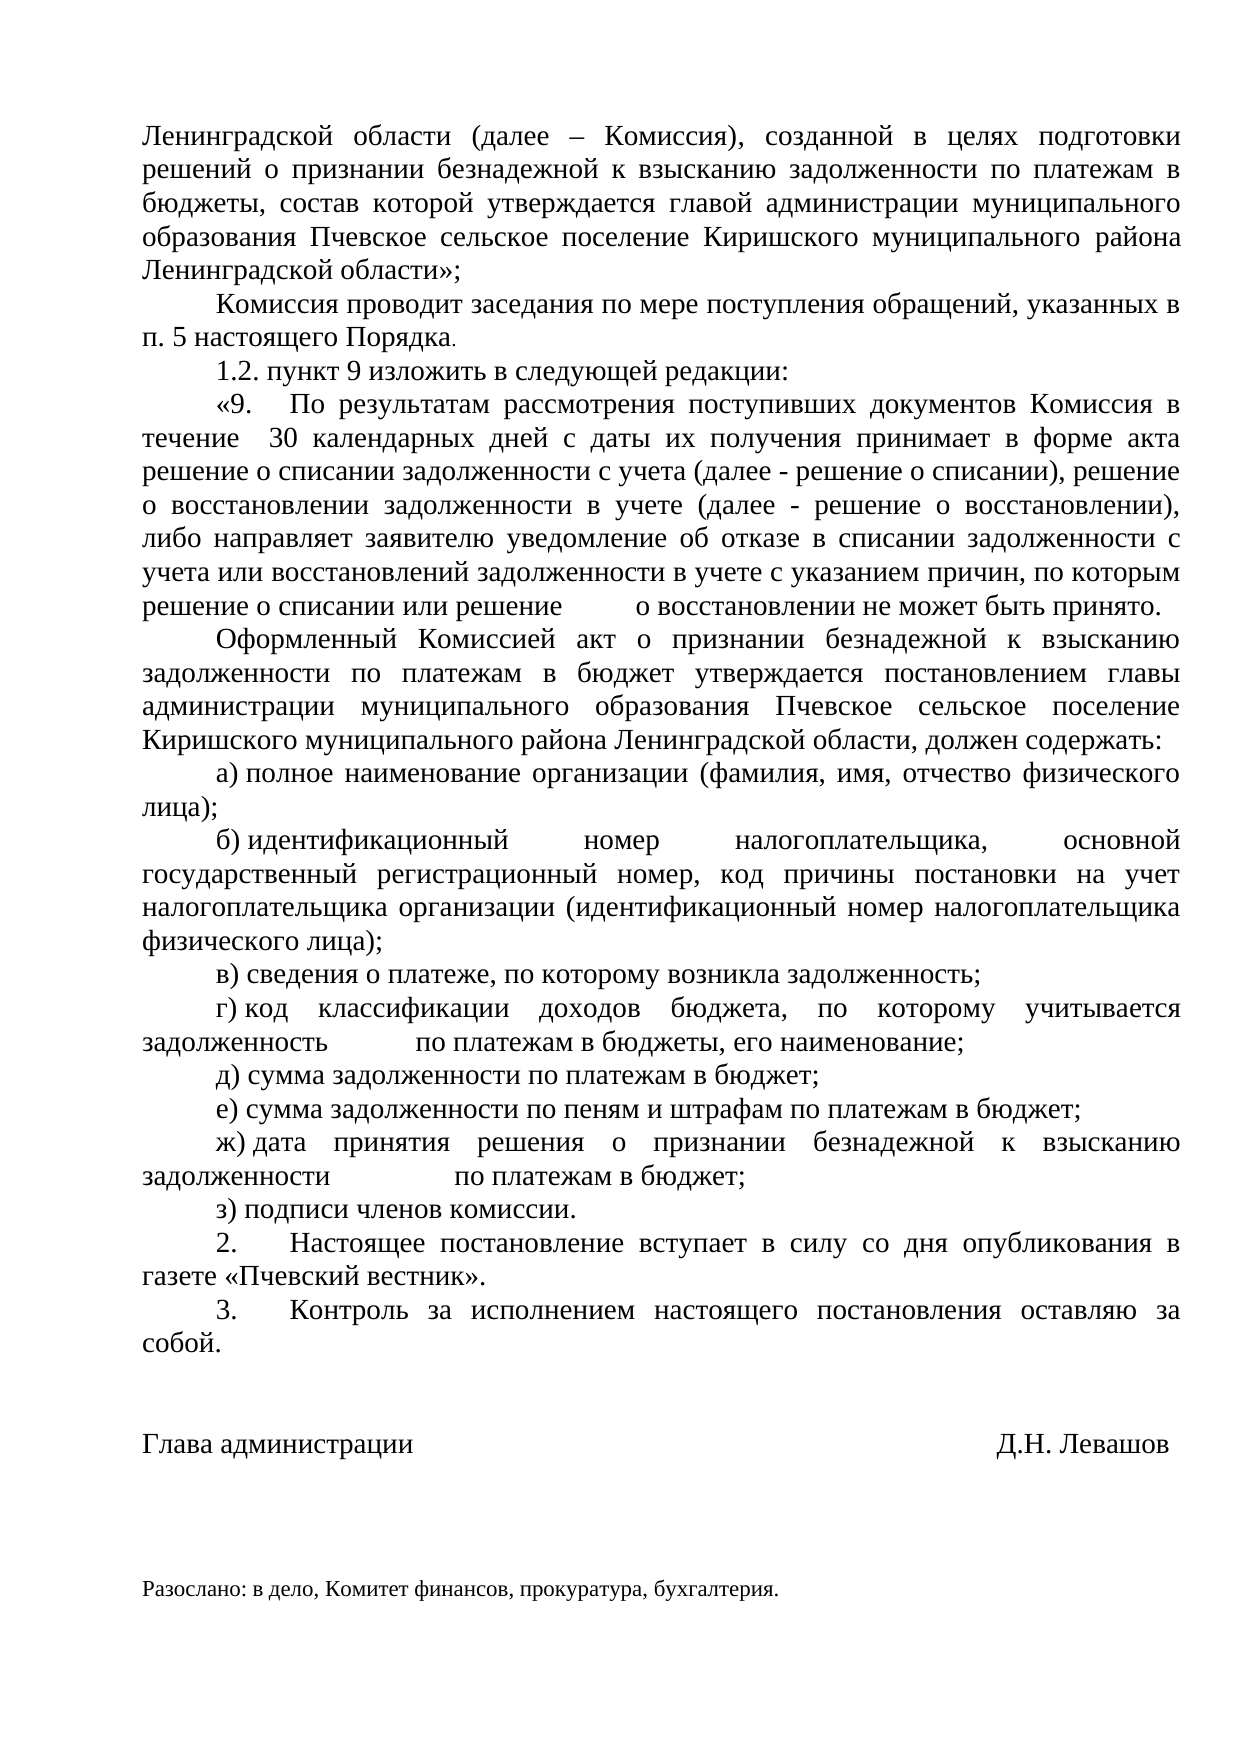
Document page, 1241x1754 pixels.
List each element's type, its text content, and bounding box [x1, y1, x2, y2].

text а) полное наименование организации (фамилия, имя, отчество физического лица); [142, 755, 1181, 822]
text Разослано: в дело, Комитет финансов, прокуратура, бухгалтерия. [142, 1575, 1181, 1601]
text 1.2. пункт 9 изложить в следующей редакции: [142, 353, 1181, 386]
text ж) дата принятия решения о признании безнадежной к взысканию задолженности по платежам в бюджет; [142, 1124, 1181, 1191]
text е) сумма задолженности по пеням и штрафам по платежам в бюджет; [142, 1091, 1181, 1124]
text Глава администрации Д.Н. Левашов [142, 1426, 1181, 1460]
text 2. Настоящее постановление вступает в силу со дня опубликования в газете «Пчевский вестник». [142, 1225, 1181, 1292]
text д) сумма задолженности по платежам в бюджет; [142, 1057, 1181, 1091]
text г) код классификации доходов бюджета, по которому учитывается задолженность по платежам в бюджеты, его наименование; [142, 990, 1181, 1057]
text в) сведения о платеже, по которому возникла задолженность; [142, 957, 1181, 990]
text «9. По результатам рассмотрения поступивших документов Комиссия в течение 30 календарных дней с даты их получения принимает в форме акта решение о списании задолженности с учета (далее - решение о списании), решение о восстановлении задолженности в учете (далее - решение о восстановлении), либо направляет заявителю уведомление об отказе в списании задолженности с учета или восстановлений задолженности в учете с указанием причин, по которым решение о списании или решение о восстановлении не может быть принято. [142, 386, 1181, 621]
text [142, 118, 1181, 286]
text 3. Контроль за исполнением настоящего постановления оставляю за собой. [142, 1292, 1181, 1359]
text Комиссия проводит заседания по мере поступления обращений, указанных в п. 5 настоящего Порядка. [142, 286, 1181, 353]
text б) идентификационный номер налогоплательщика, основной государственный регистрационный номер, код причины постановки на учет налогоплательщика организации (идентификационный номер налогоплательщика физического лица); [142, 822, 1181, 957]
text з) подписи членов комиссии. [142, 1191, 1181, 1225]
text Оформленный Комиссией акт о признании безнадежной к взысканию задолженности по платежам в бюджет утверждается постановлением главы администрации муниципального образования Пчевское сельское поселение Киришского муниципального района Ленинградской области, должен содержать: [142, 621, 1181, 755]
